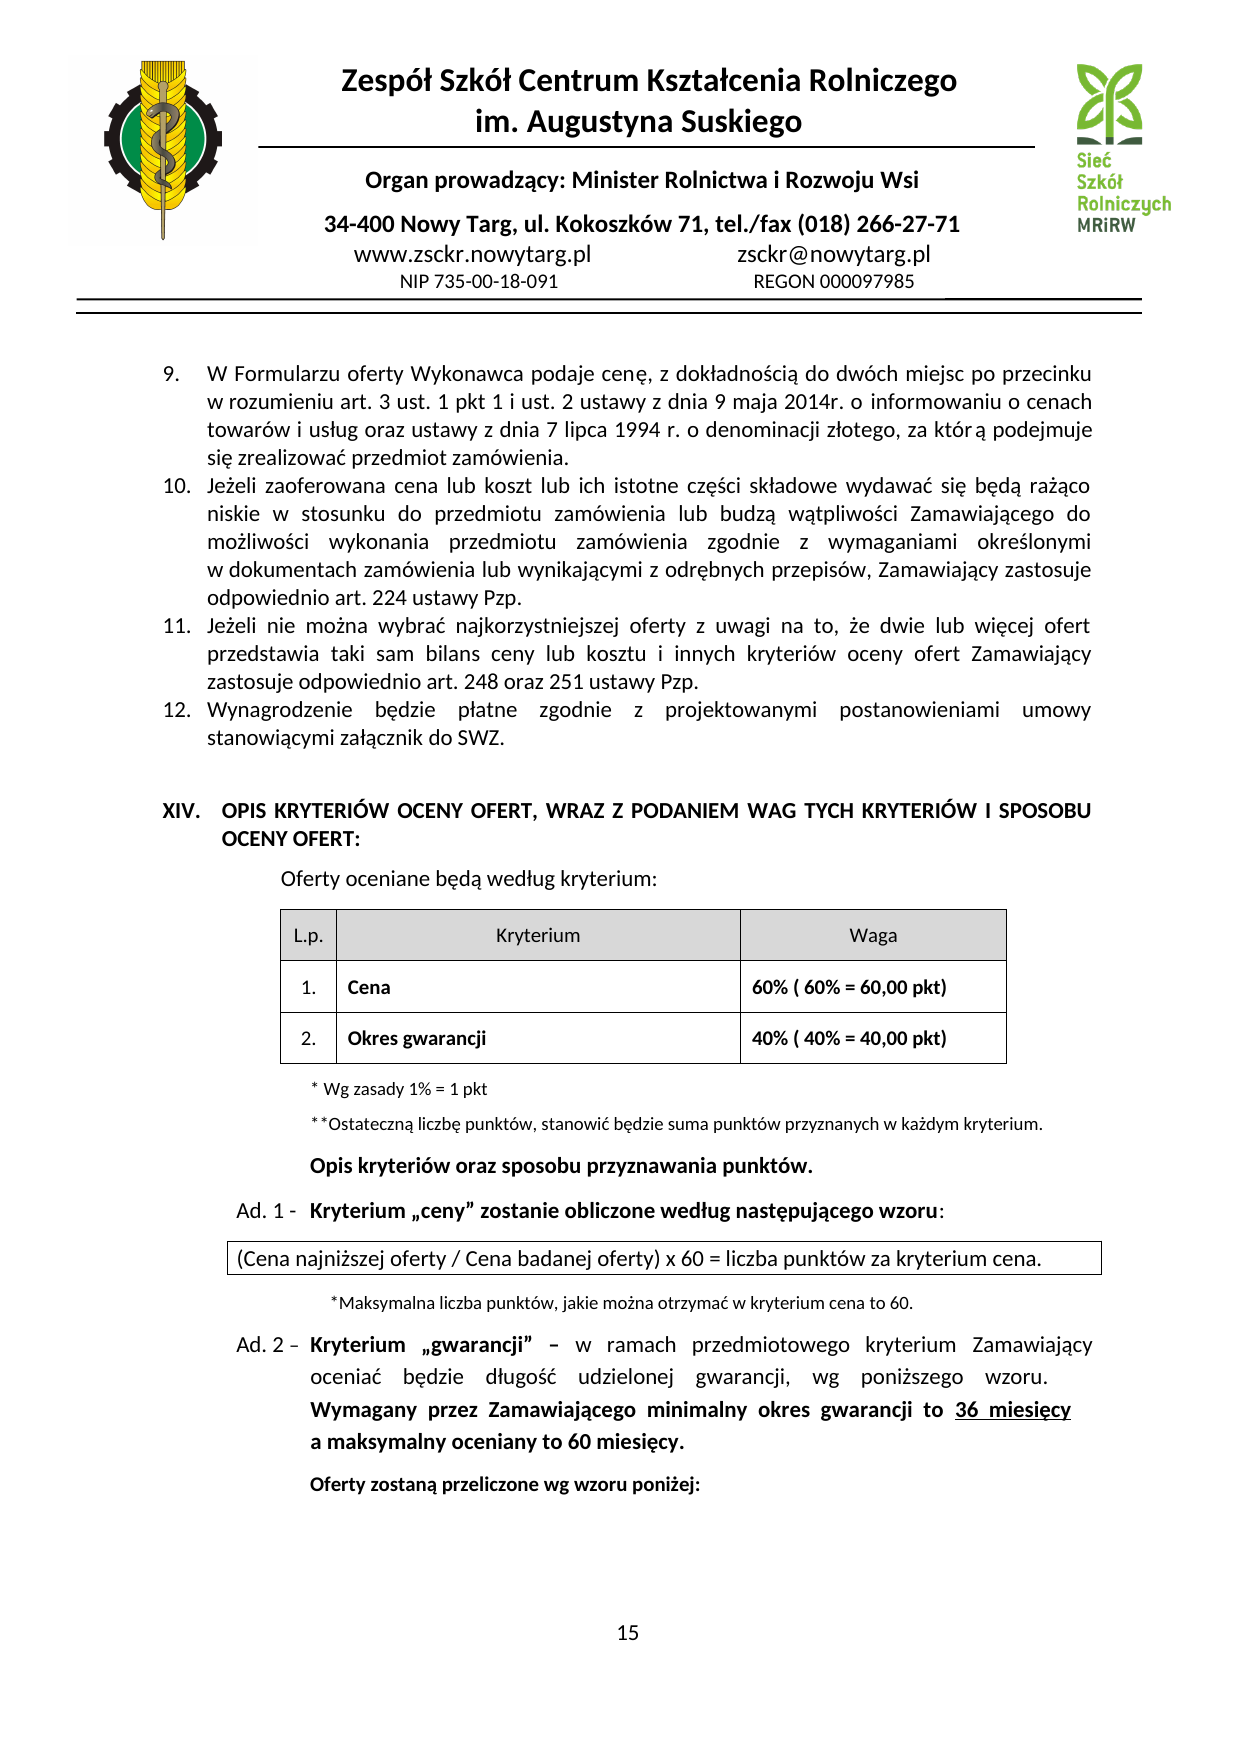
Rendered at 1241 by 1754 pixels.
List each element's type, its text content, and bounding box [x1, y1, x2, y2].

list W Formularzu oferty Wykonawca podaje cenę, z dokładnością do dwóch miejsc po przecinku w rozumieniu art. 3 ust. 1 pkt 1 i ust. 2 ustawy z dnia 9 maja 2014r. o informowaniu o cenach towarów i usług oraz ustawy z dnia 7 lipca 1994 r. o denominacji złotego, za którą podejmuje się zrealizować przedmiot zamówienia. [162, 359, 1093, 471]
table_header Waga [741, 910, 1006, 960]
table_cell 2. [281, 1013, 336, 1063]
picture [67, 55, 259, 246]
text *Maksymalna liczba punktów, jakie można otrzymać w kryterium cena to 60. [236, 1291, 1093, 1314]
list Wynagrodzenie będzie płatne zgodnie z projektowanymi postanowieniami umowy stanowiącymi załącznik do SWZ. [162, 695, 1093, 751]
list Jeżeli nie można wybrać najkorzystniejszej oferty z uwagi na to, że dwie lub więcej ofert przedstawia taki sam bilans ceny lub kosztu i innych kryteriów oceny ofert Zamawiający zastosuje odpowiednio art. 248 oraz 251 ustawy Pzp. [162, 611, 1093, 695]
text Oferty oceniane będą według kryterium: [236, 864, 1093, 892]
text Ad. 1 - Kryterium „ceny” zostanie obliczone według następującego wzoru: [162, 1196, 1093, 1224]
table_cell 60% ( 60% = 60,00 pkt) [741, 961, 1006, 1012]
table_header L.p. [281, 910, 336, 960]
table_cell Cena [337, 961, 740, 1012]
table_cell Okres gwarancji [337, 1013, 740, 1063]
text Ad. 2 – Kryterium „gwarancji” – w ramach przedmiotowego kryterium Zamawiający oceniać będzie długość udzielonej gwarancji, wg poniższego wzoru. Wymagany przez Zamawiającego minimalny okres gwarancji to 36 miesięcy a maksymalny oceniany to 60 miesięcy. [236, 1330, 1093, 1455]
text Oferty zostaną przeliczone wg wzoru poniżej: [251, 1472, 1093, 1497]
table_cell 40% ( 40% = 40,00 pkt) [741, 1013, 1006, 1063]
list Jeżeli zaoferowana cena lub koszt lub ich istotne części składowe wydawać się będą rażąco niskie w stosunku do przedmiotu zamówienia lub budzą wątpliwości Zamawiającego do możliwości wykonania przedmiotu zamówienia zgodnie z wymaganiami określonymi w dokumentach zamówienia lub wynikającymi z odrębnych przepisów, Zamawiający zastosuje odpowiednio art. 224 ustawy Pzp. [162, 471, 1093, 611]
text Opis kryteriów oraz sposobu przyznawania punktów. [236, 1151, 1093, 1179]
text **Ostateczną liczbę punktów, stanowić będzie suma punktów przyznanych w każdym kryterium. [310, 1112, 1093, 1135]
list opis kryteriów oceny ofert, wraz z podaniem wag tych kryteriów i sposobu oceny ofert: [162, 796, 1093, 852]
picture [1061, 48, 1186, 247]
text * Wg zasady 1% = 1 pkt [310, 1077, 1093, 1100]
text (Cena najniższej oferty / Cena badanej oferty) x 60 = liczba punktów za kryterium cena. [228, 1242, 1101, 1274]
table_header Kryterium [337, 910, 740, 960]
table_cell 1. [281, 961, 336, 1012]
